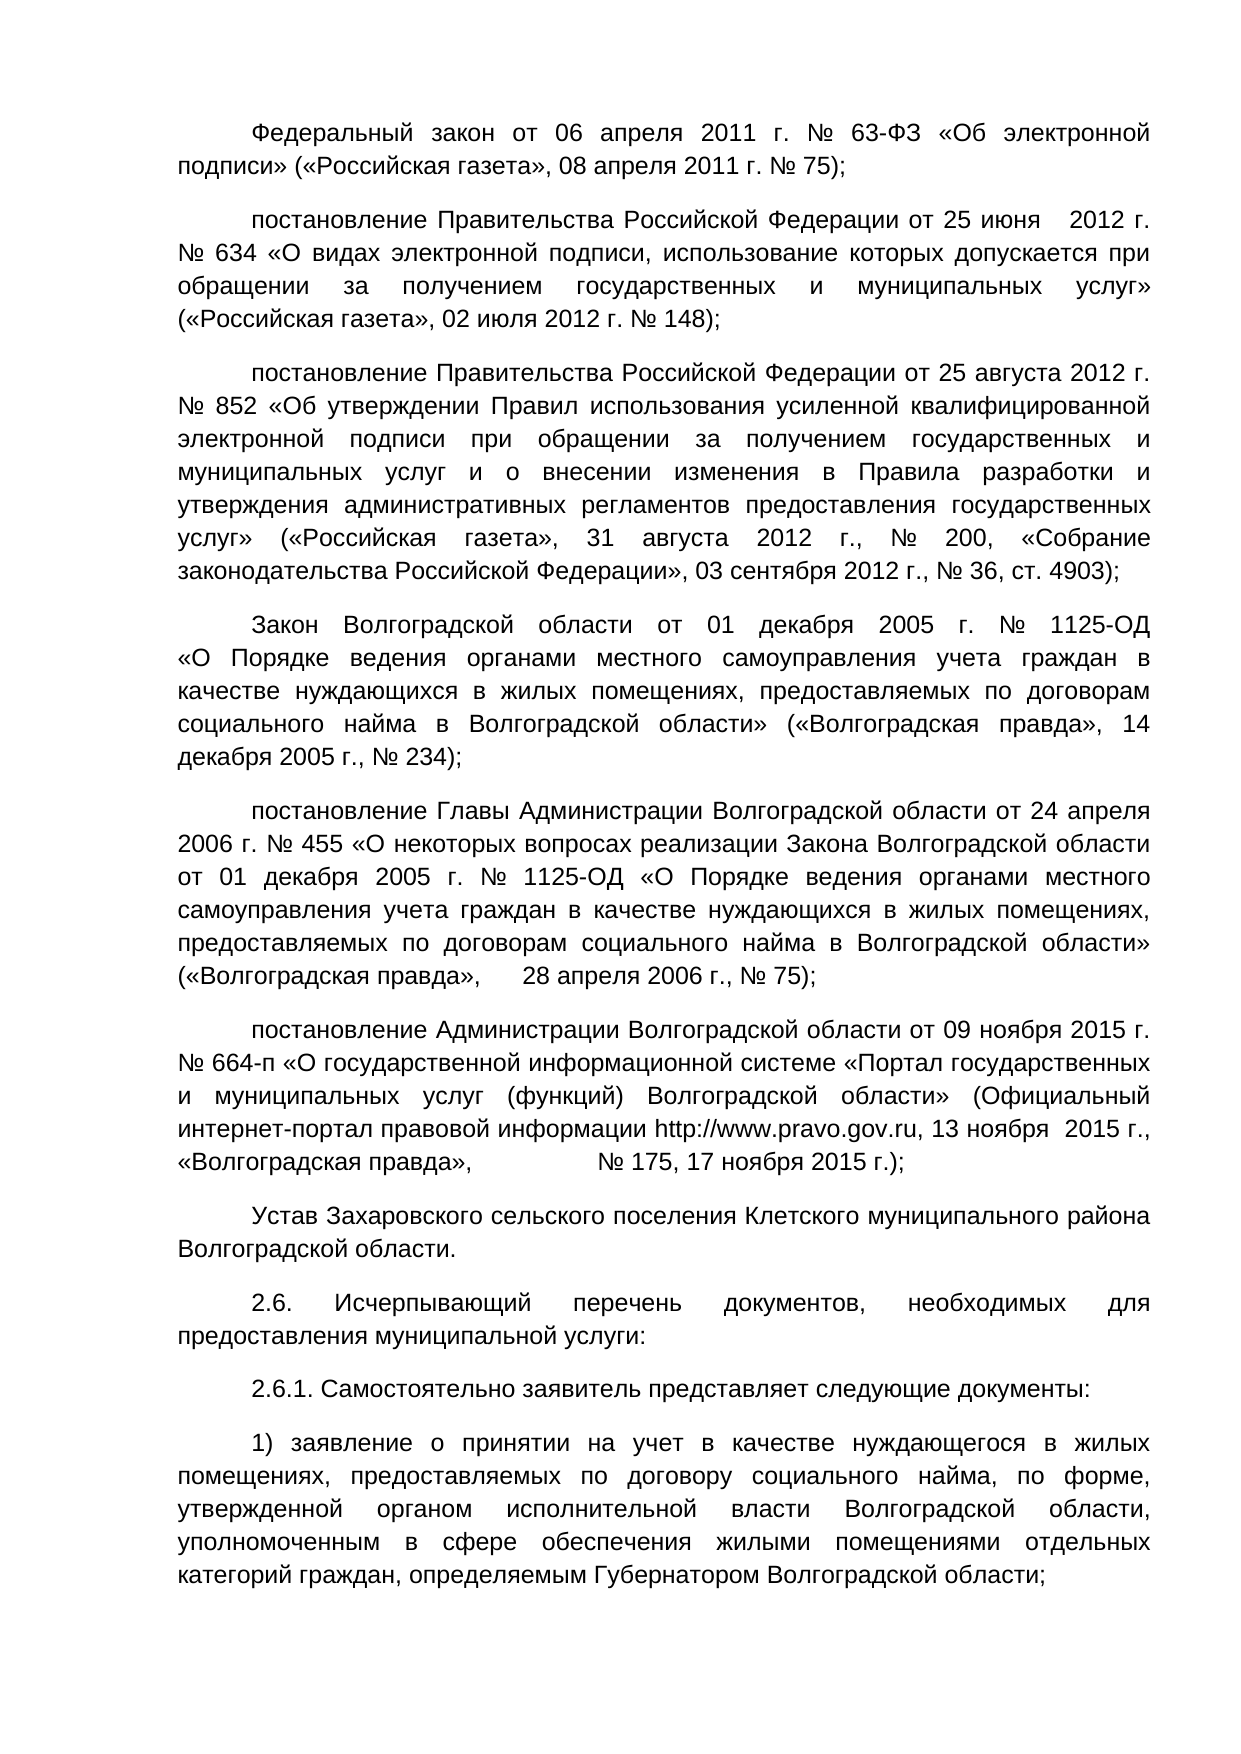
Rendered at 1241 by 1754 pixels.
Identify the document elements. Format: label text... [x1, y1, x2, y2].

text Устав Захаровского сельского поселения Клетского муниципального района Волгоградской области. [177, 1201, 1152, 1262]
text постановление Главы Администрации Волгоградской области от 24 апреля . № 455 «О некоторых вопросах реализации Закона Волгоградской области от 01 декабря . № 1125-ОД «О Порядке ведения органами местного самоуправления учета граждан в качестве нуждающихся в жилых помещениях, предоставляемых по договорам социального найма в Волгоградской области» («Волгоградская правда», 28 апреля ., № 75); [177, 796, 1152, 990]
text 1) заявление о принятии на учет в качестве нуждающегося в жилых помещениях, предоставляемых по договору социального найма, по форме, утвержденной органом исполнительной власти Волгоградской области, уполномоченным в сфере обеспечения жилыми помещениями отдельных категорий граждан, определяемым Губернатором Волгоградской области; [177, 1428, 1152, 1589]
text Закон Волгоградской области от 01 декабря . № 1125-ОД «О Порядке ведения органами местного самоуправления учета граждан в качестве нуждающихся в жилых помещениях, предоставляемых по договорам социального найма в Волгоградской области» («Волгоградская правда», 14 декабря ., № 234); [177, 610, 1152, 771]
text 2.6.1. Самостоятельно заявитель представляет следующие документы: [177, 1374, 1152, 1403]
text постановление Правительства Российской Федерации от 25 августа . № 852 «Об утверждении Правил использования усиленной квалифицированной электронной подписи при обращении за получением государственных и муниципальных услуг и о внесении изменения в Правила разработки и утверждения административных регламентов предоставления государственных услуг» («Российская газета», 31 августа ., № 200, «Собрание законодательства Российской Федерации», 03 сентября ., № 36, ст. 4903); [177, 358, 1152, 585]
text постановление Администрации Волгоградской области от 09 ноября . № 664-п «О государственной информационной системе «Портал государственных и муниципальных услуг (функций) Волгоградской области» (Официальный интернет-портал правовой информации http://www.pravo.gov.ru, 13 ноября ., «Волгоградская правда», № 175, 17 ноября .); [177, 1015, 1152, 1176]
text Федеральный закон от 06 апреля . № 63-ФЗ «Об электронной подписи» («Российская газета», 08 апреля . № 75); [177, 118, 1152, 180]
text постановление Правительства Российской Федерации от 25 июня . № 634 «О видах электронной подписи, использование которых допускается при обращении за получением государственных и муниципальных услуг» («Российская газета», 02 июля . № 148); [177, 205, 1152, 333]
text 2.6. Исчерпывающий перечень документов, необходимых для предоставления муниципальной услуги: [177, 1288, 1152, 1349]
